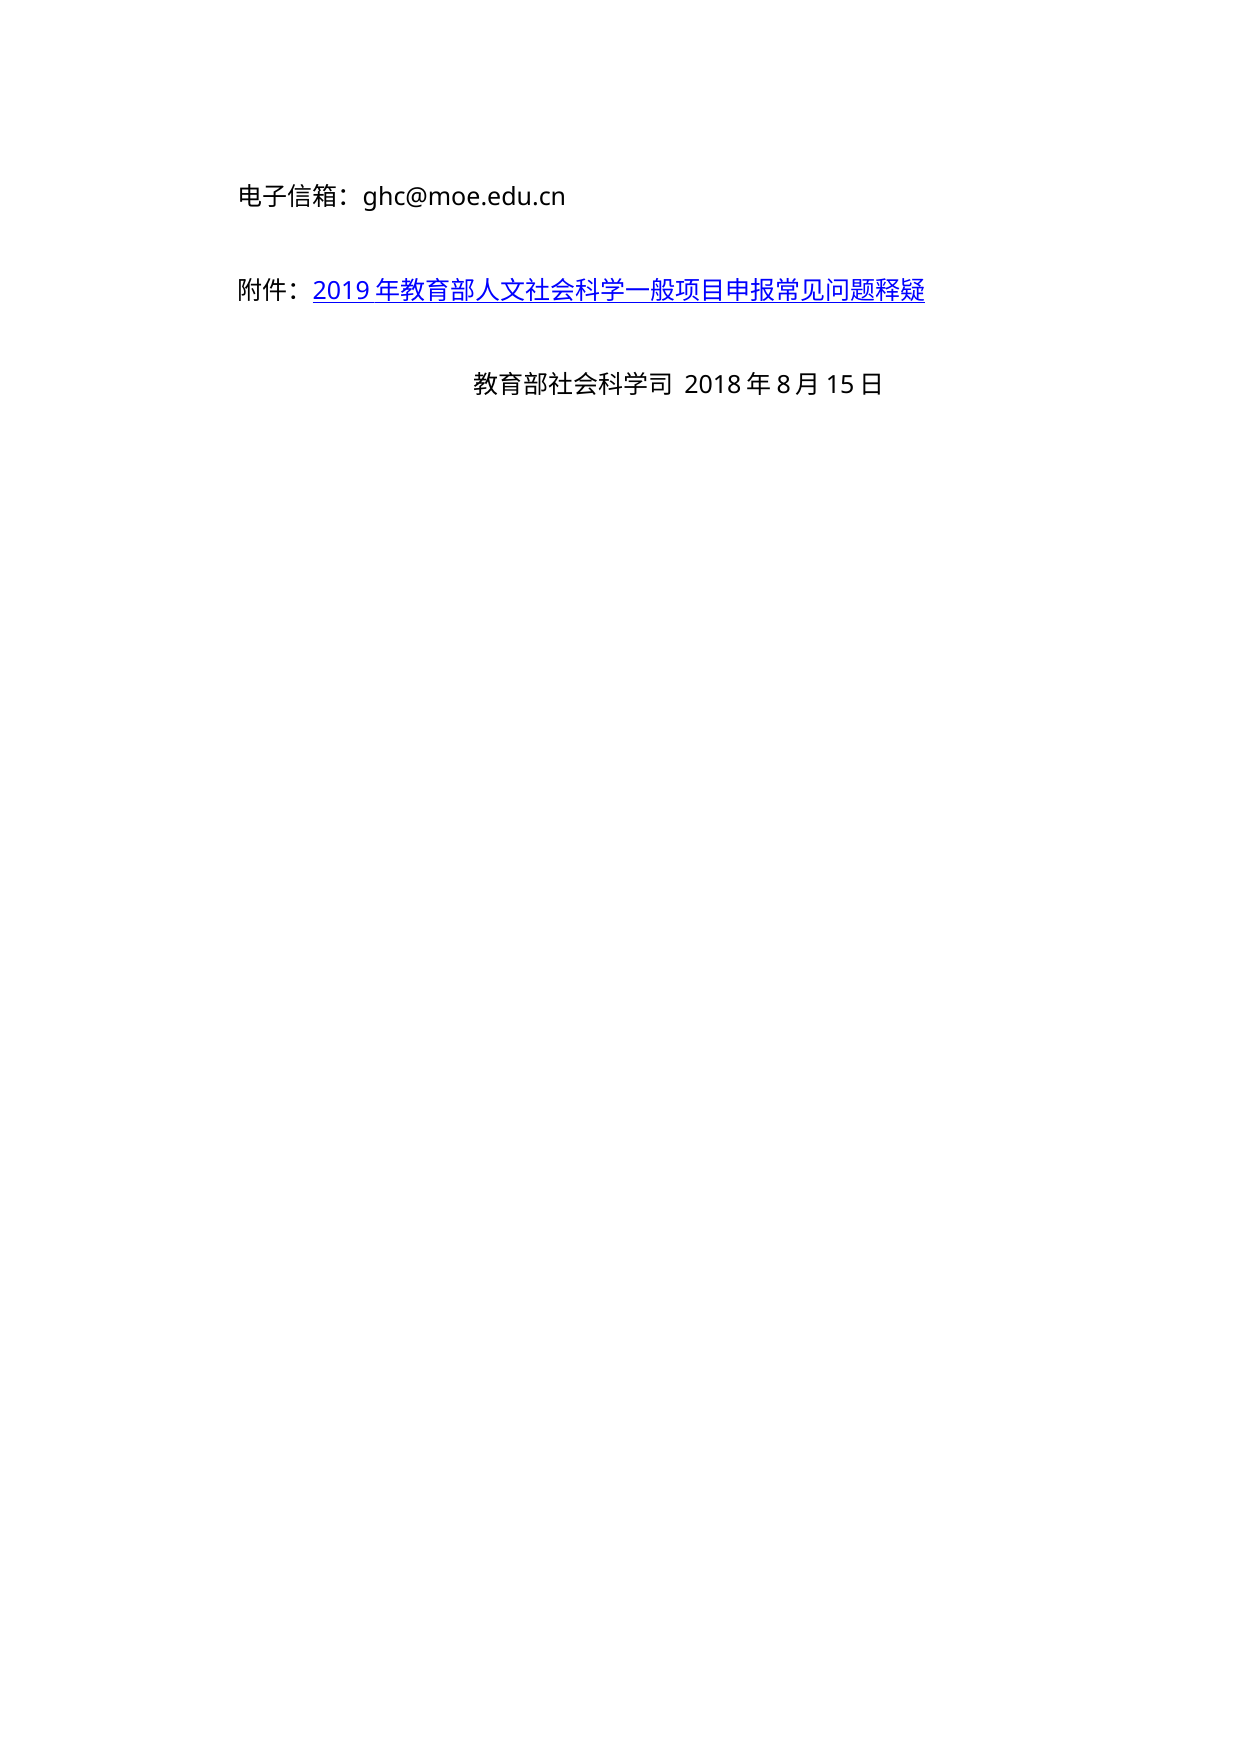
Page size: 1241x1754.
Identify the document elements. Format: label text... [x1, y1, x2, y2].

text 附件：2019年教育部人文社会科学一般项目申报常见问题释疑 [187, 256, 1053, 321]
text 电子信箱：ghc@moe.edu.cn [187, 162, 1053, 227]
text 教育部社会科学司 2018年8月15日 [187, 350, 1053, 415]
